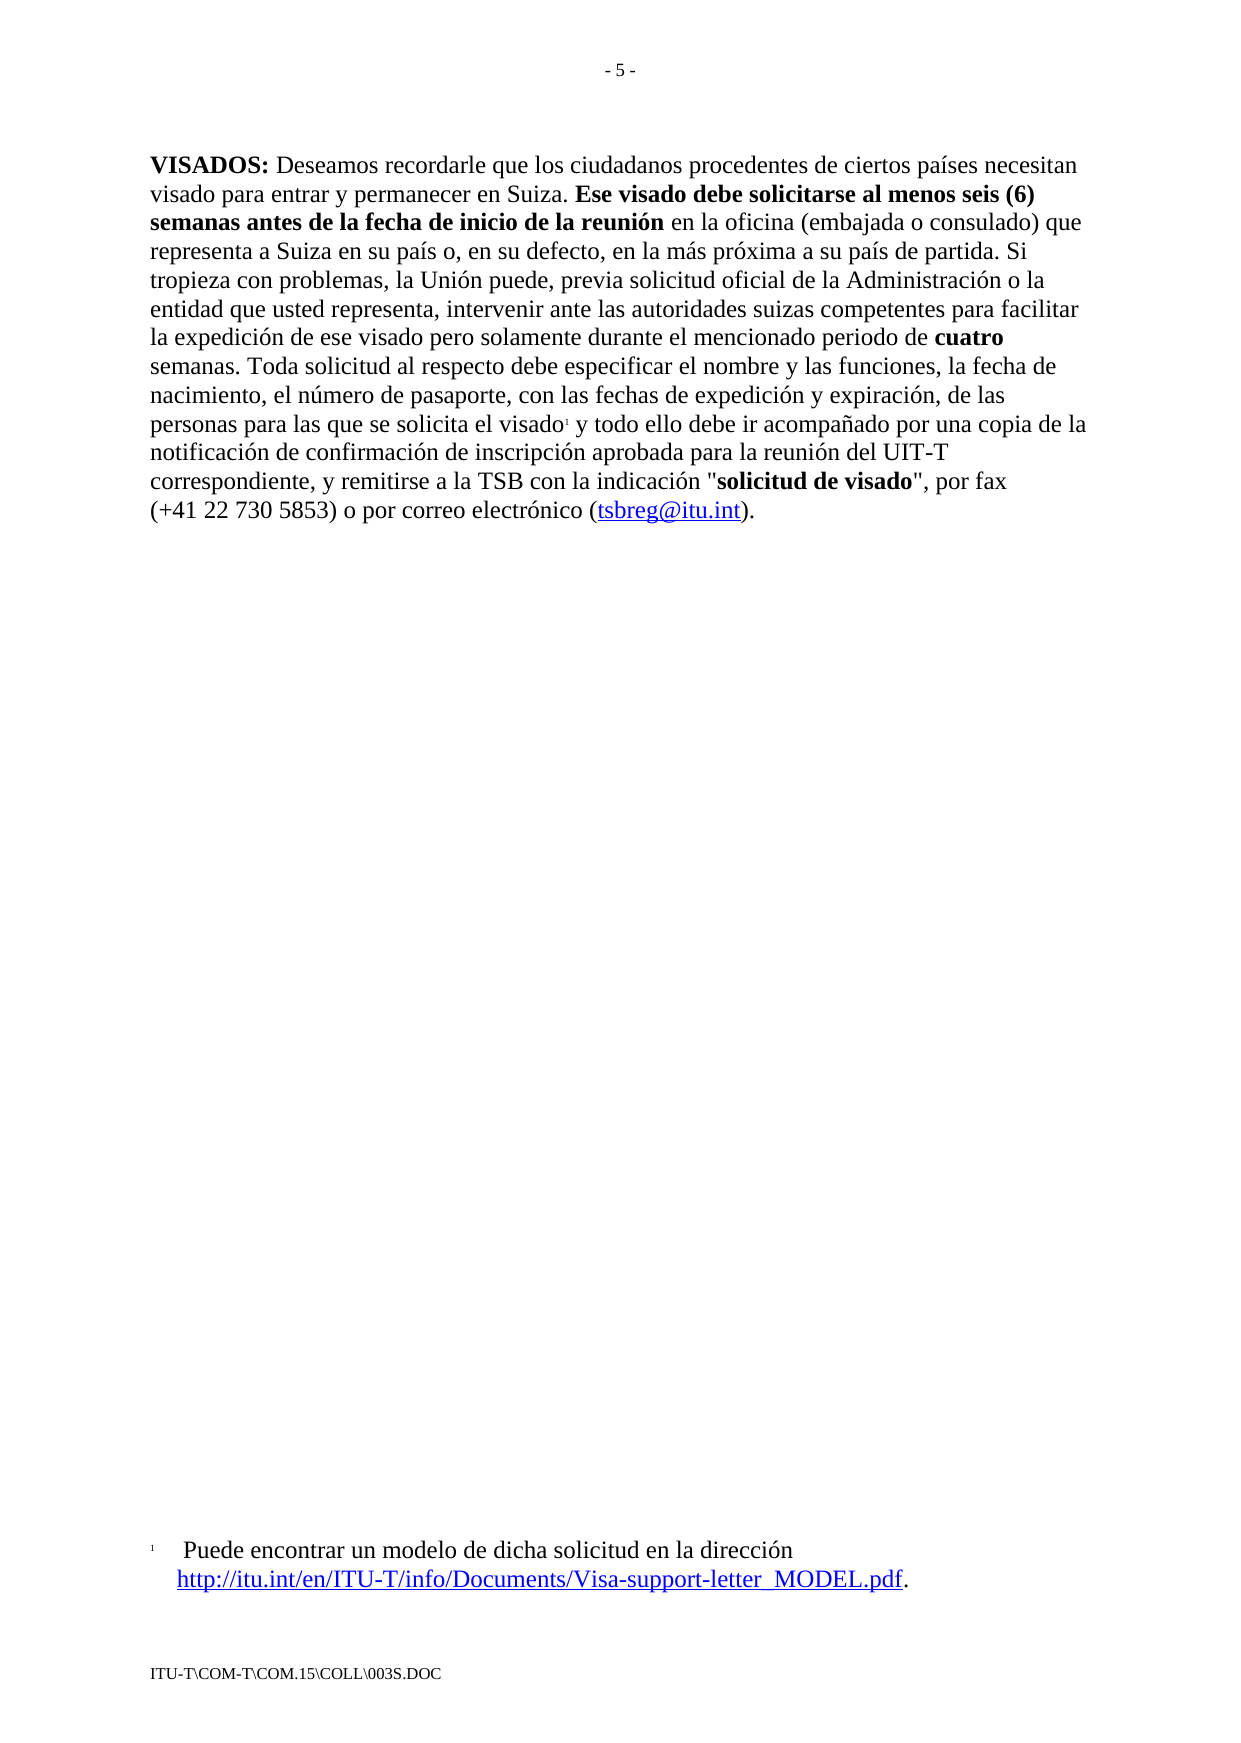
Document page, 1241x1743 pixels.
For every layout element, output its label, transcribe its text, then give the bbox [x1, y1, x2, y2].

text VISADOS: Deseamos recordarle que los ciudadanos procedentes de ciertos países necesitan visado para entrar y permanecer en Suiza. Ese visado debe solicitarse al menos seis (6) semanas antes de la fecha de inicio de la reunión en la oficina (embajada o consulado) que representa a Suiza en su país o, en su defecto, en la más próxima a su país de partida. Si tropieza con problemas, la Unión puede, previa solicitud oficial de la Administración o la entidad que usted representa, intervenir ante las autoridades suizas competentes para facilitar la expedición de ese visado pero solamente durante el mencionado periodo de cuatro semanas. Toda solicitud al respecto debe especificar el nombre y las funciones, la fecha de nacimiento, el número de pasaporte, con las fechas de expedición y expiración, de las personas para las que se solicita el visado y todo ello debe ir acompañado por una copia de la notificación de confirmación de inscripción aprobada para la reunión del UIT-T correspondiente, y remitirse a la TSB con la indicación "solicitud de visado", por fax (+41 22 730 5853) o por correo electrónico (tsbreg@itu.int). [150, 150, 1090, 524]
